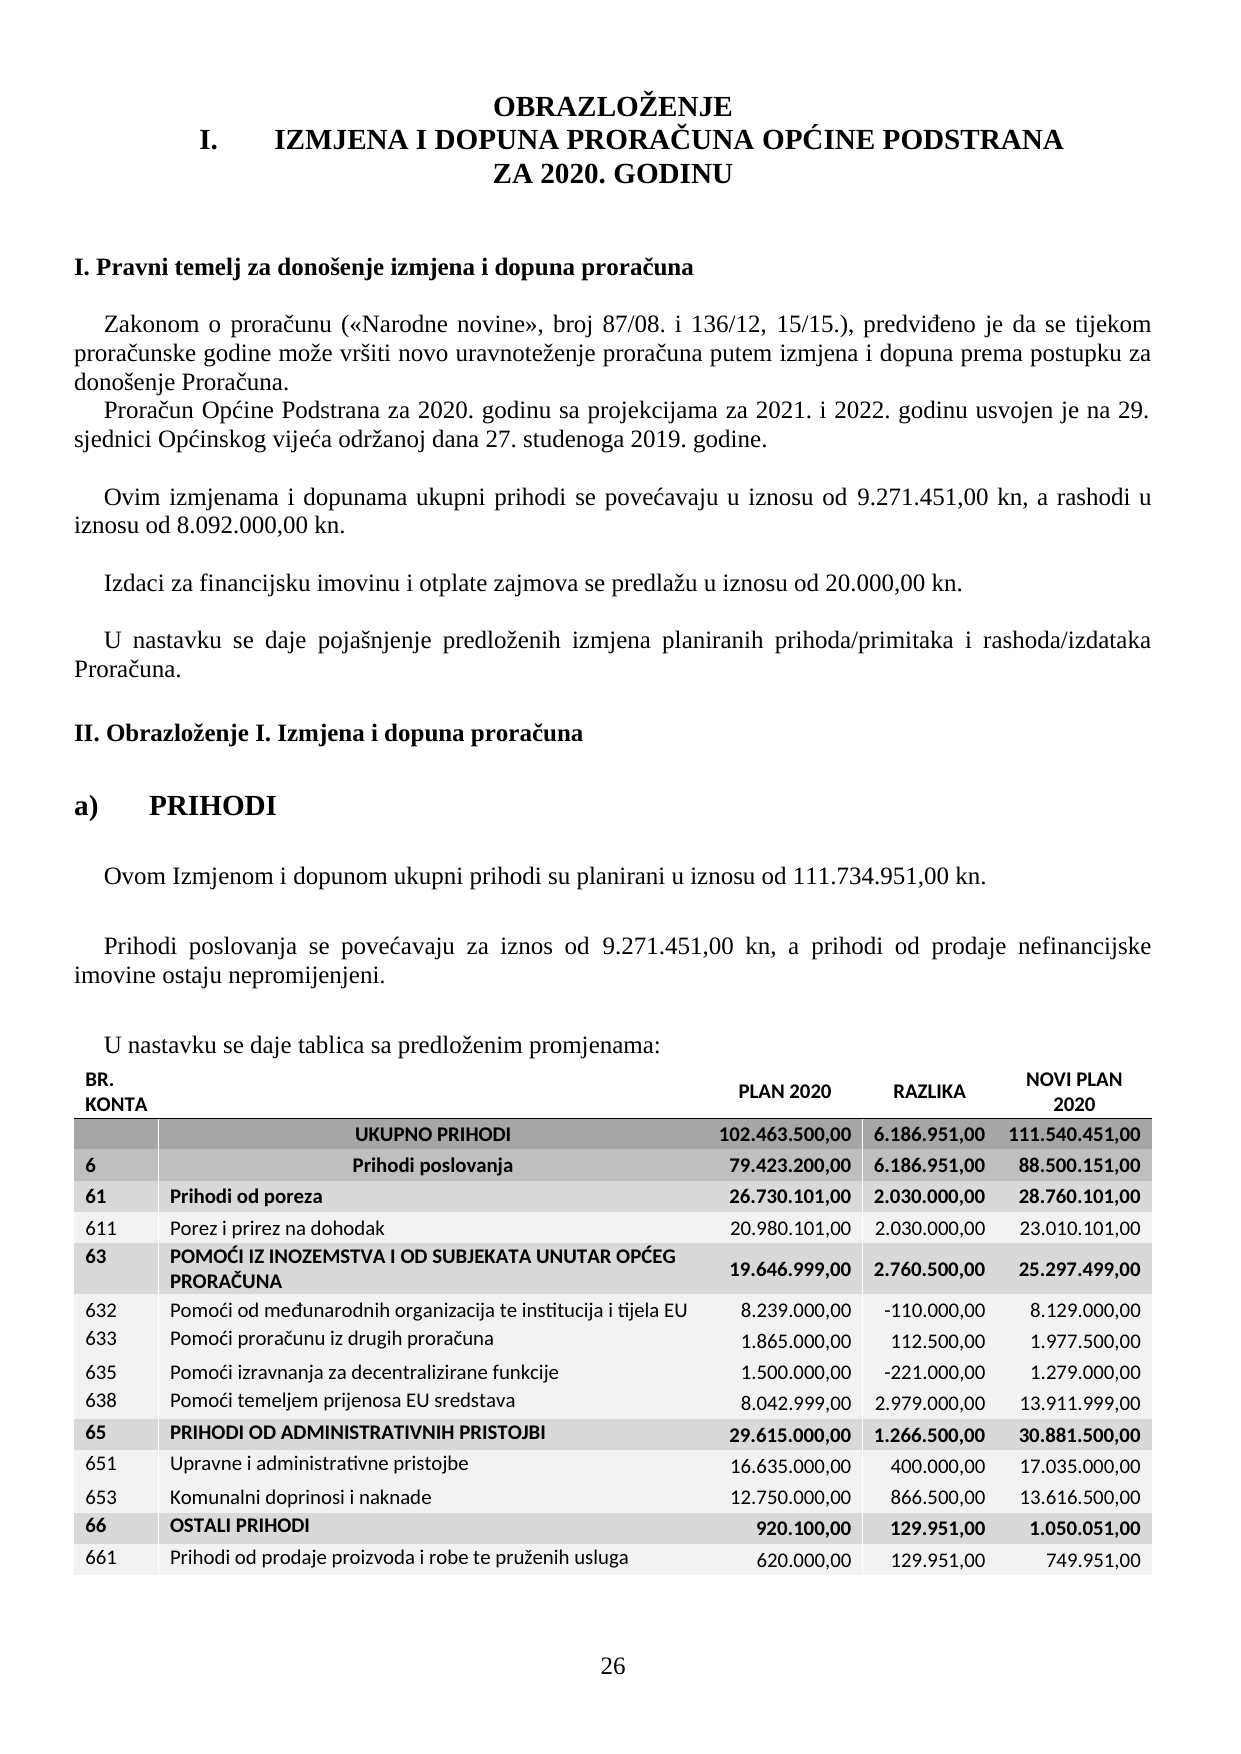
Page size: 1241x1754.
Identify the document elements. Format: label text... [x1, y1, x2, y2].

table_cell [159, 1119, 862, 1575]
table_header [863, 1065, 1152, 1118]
text ZA 2020. GODINU [74, 156, 1152, 189]
list PRIHODI [74, 788, 1152, 821]
text I. Pravni temelj za donošenje izmjena i dopuna proračuna [74, 252, 1152, 280]
text Proračun Općine Podstrana za 2020. godinu sa projekcijama za 2021. i 2022. godinu usvojen je na 29. sjednici Općinskog vijeća održanoj dana 27. studenoga 2019. godine. [74, 395, 1152, 453]
text Izdaci za financijsku imovinu i otplate zajmova se predlažu u iznosu od 20.000,00 kn. [74, 568, 1152, 597]
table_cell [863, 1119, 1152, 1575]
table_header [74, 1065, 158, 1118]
list U nastavku se daje tablica sa predloženim promjenama: [74, 1030, 1152, 1059]
text OBRAZLOŽENJE [74, 89, 1152, 122]
text Zakonom o proračunu («Narodne novine», broj 87/08. i 136/12, 15/15.), predviđeno je da se tijekom proračunske godine može vršiti novo uravnoteženje proračuna putem izmjena i dopuna prema postupku za donošenje Proračuna. [74, 309, 1152, 395]
text Ovim izmjenama i dopunama ukupni prihodi se povećavaju u iznosu od 9.271.451,00 kn, a rashodi u iznosu od 8.092.000,00 kn. [74, 482, 1152, 539]
text U nastavku se daje pojašnjenje predloženih izmjena planiranih prihoda/primitaka i rashoda/izdataka Proračuna. [74, 625, 1152, 683]
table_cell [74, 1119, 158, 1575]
list Prihodi poslovanja se povećavaju za iznos od 9.271.451,00 kn, a prihodi od prodaje nefinancijske imovine ostaju nepromijenjeni. [74, 931, 1152, 989]
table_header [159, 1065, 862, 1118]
text II. Obrazloženje I. Izmjena i dopuna proračuna [74, 718, 1152, 747]
list IZMJENA I DOPUNA PRORAČUNA OPĆINE PODSTRANA [111, 122, 1152, 156]
list Ovom Izmjenom i dopunom ukupni prihodi su planirani u iznosu od 111.734.951,00 kn. [74, 861, 1152, 890]
